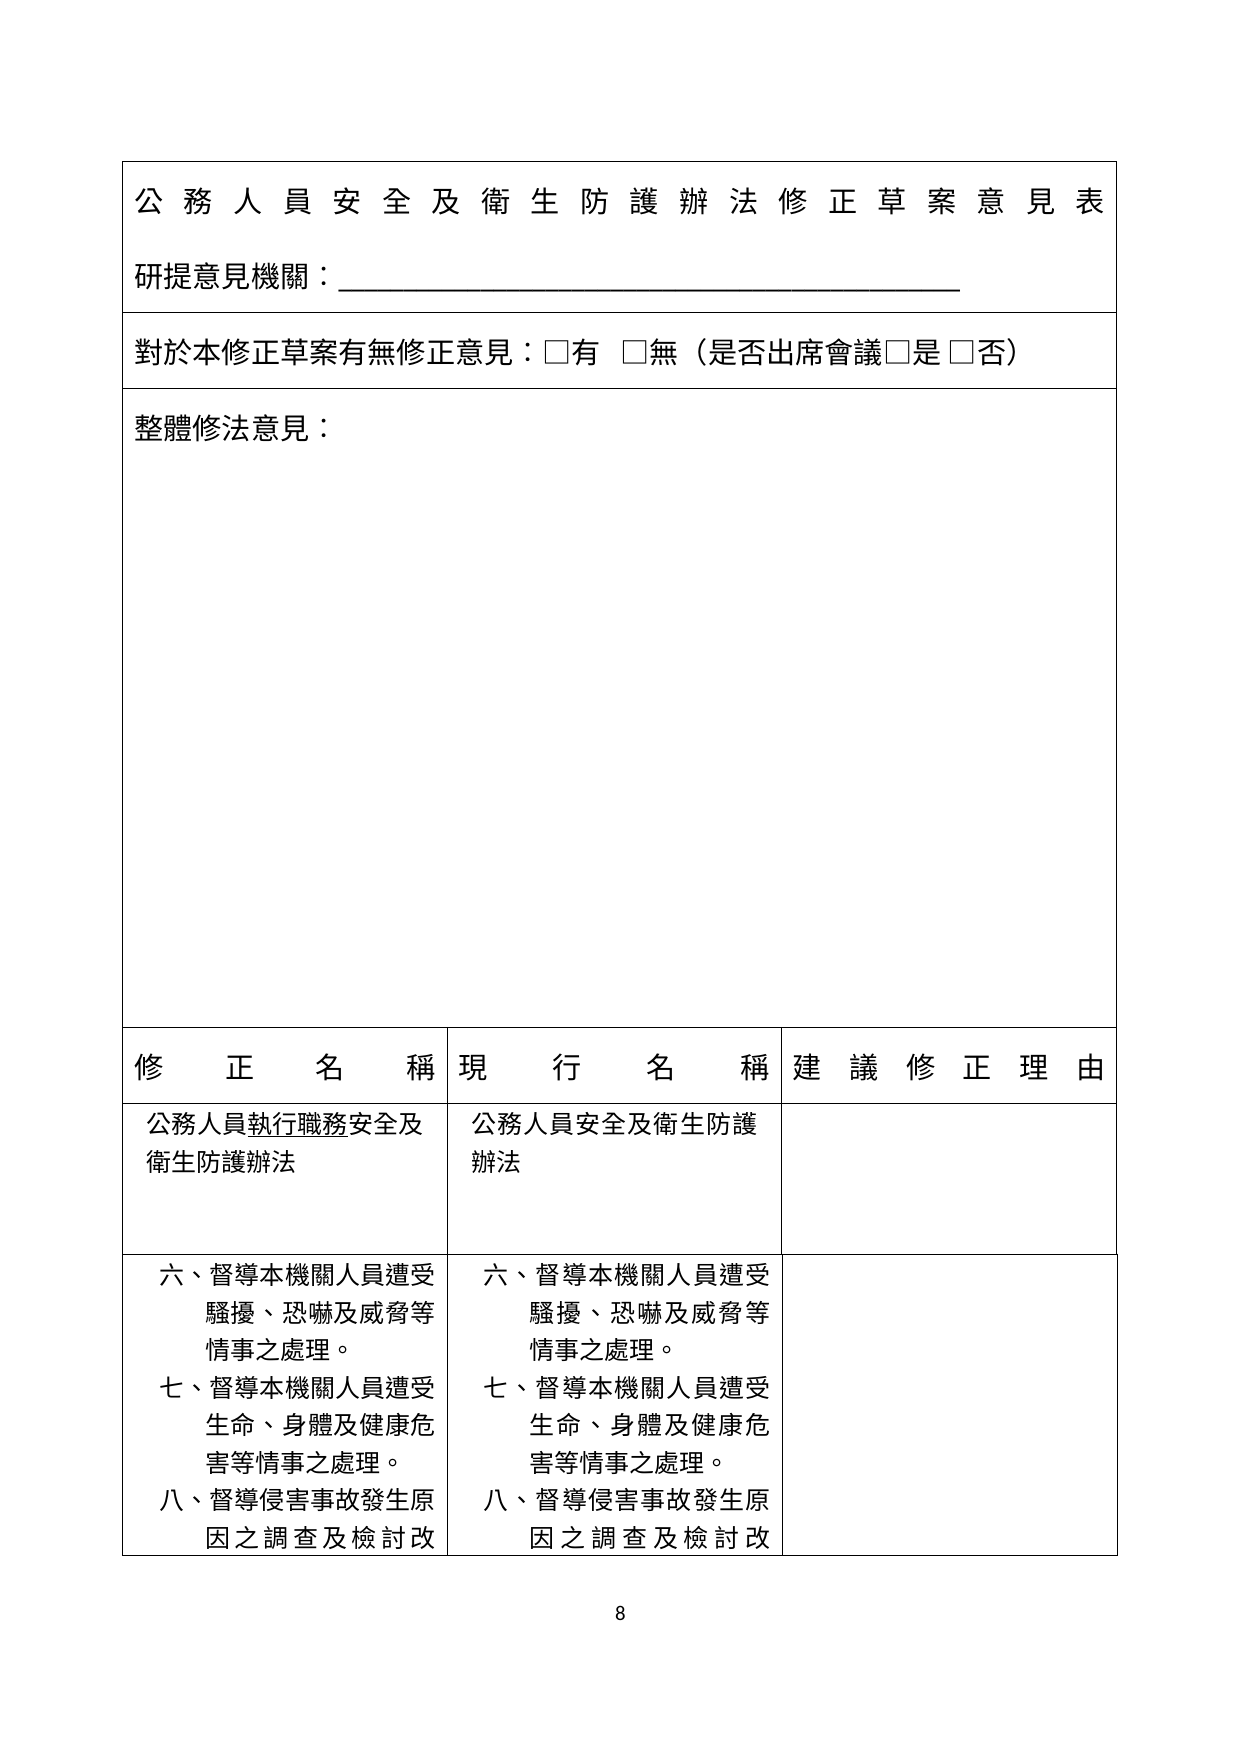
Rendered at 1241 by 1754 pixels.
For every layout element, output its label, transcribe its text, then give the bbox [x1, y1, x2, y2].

table_cell 對於本修正草案有無修正意見︰□有 □無（是否出席會議□是 □否） [123, 313, 1116, 388]
table_cell [782, 1104, 1116, 1254]
table_header 公務人員安全及衛生防護辦法修正草案意見表 研提意見機關︰________________________________________________ [123, 162, 1116, 312]
table_cell 第四條 各機關應指定適當人員，並得聘請相關專家學者，組成安全及衛生防護小組（以下簡稱防護小組），負責下列事項︰ 一、規劃並督導安全及衛生防護。 二、督導辦理辦公場所建築、設施及設備之維護及檢修。 三、檢視各項安全及衛生防護措施，並作成年度書面報告，公布周知。 四、督導健康管理之宣導及實施。 五、督導安全及衛生防護訓練及宣導。 六、督導本機關人員遭受騷擾、恐嚇及威脅等情事之處理。 七、督導本機關人員遭受生命、身體及健康危害等情事之處理。 八、督導侵害事故發生原因之調查及檢討改進。 九、其他涉及公務人員安全及衛生之防護。 中央二級或相當二級以上機關、直轄市及縣（市）已成立公務人員協會者，防護小組成員應有一人為該協會之代表；其代表之指定應經該協會推薦具會員身分者三人，由機關首長圈選之。 [448, 1255, 782, 1555]
table_cell 修正名稱 [123, 1028, 447, 1103]
table_cell 整體修法意見︰ [123, 389, 1116, 1027]
table_cell 建議修正理由 [782, 1028, 1116, 1103]
table_cell [783, 1255, 1117, 1555]
table_cell 現行名稱 [448, 1028, 781, 1103]
table_cell 公務人員執行職務安全及衛生防護辦法 [123, 1104, 447, 1254]
table_cell 公務人員安全及衛生防護辦法 [448, 1104, 781, 1254]
table_cell 第三條 各機關應指定適當人員，並得聘請相關專家學者，組成安全及衛生防護小組（以下簡稱防護小組），負責下列事項︰ 一、規劃並督導安全及衛生防護。 二、督導辦理辦公場所建築、設施及設備之維護及檢修。 三、檢視各項安全及衛生防護措施，並作成年度書面報告，公布周知。 四、督導健康管理之宣導及實施。 五、督導安全及衛生防護訓練及宣導。 六、督導本機關人員遭受騷擾、恐嚇及威脅等情事之處理。 七、督導本機關人員遭受生命、身體及健康危害等情事之處理。 八、督導侵害事故發生原因之調查及檢討改進。 九、其他涉及公務人員安全及衛生之防護。 中央二級或相當二級以上機關、直轄市及縣（市）已成立公務人員協會者，防護小組成員應有一人為該協會之代表；其代表之指定應經該協會推薦具會員身分者三人，由機關首長圈選之。 [123, 1255, 447, 1555]
